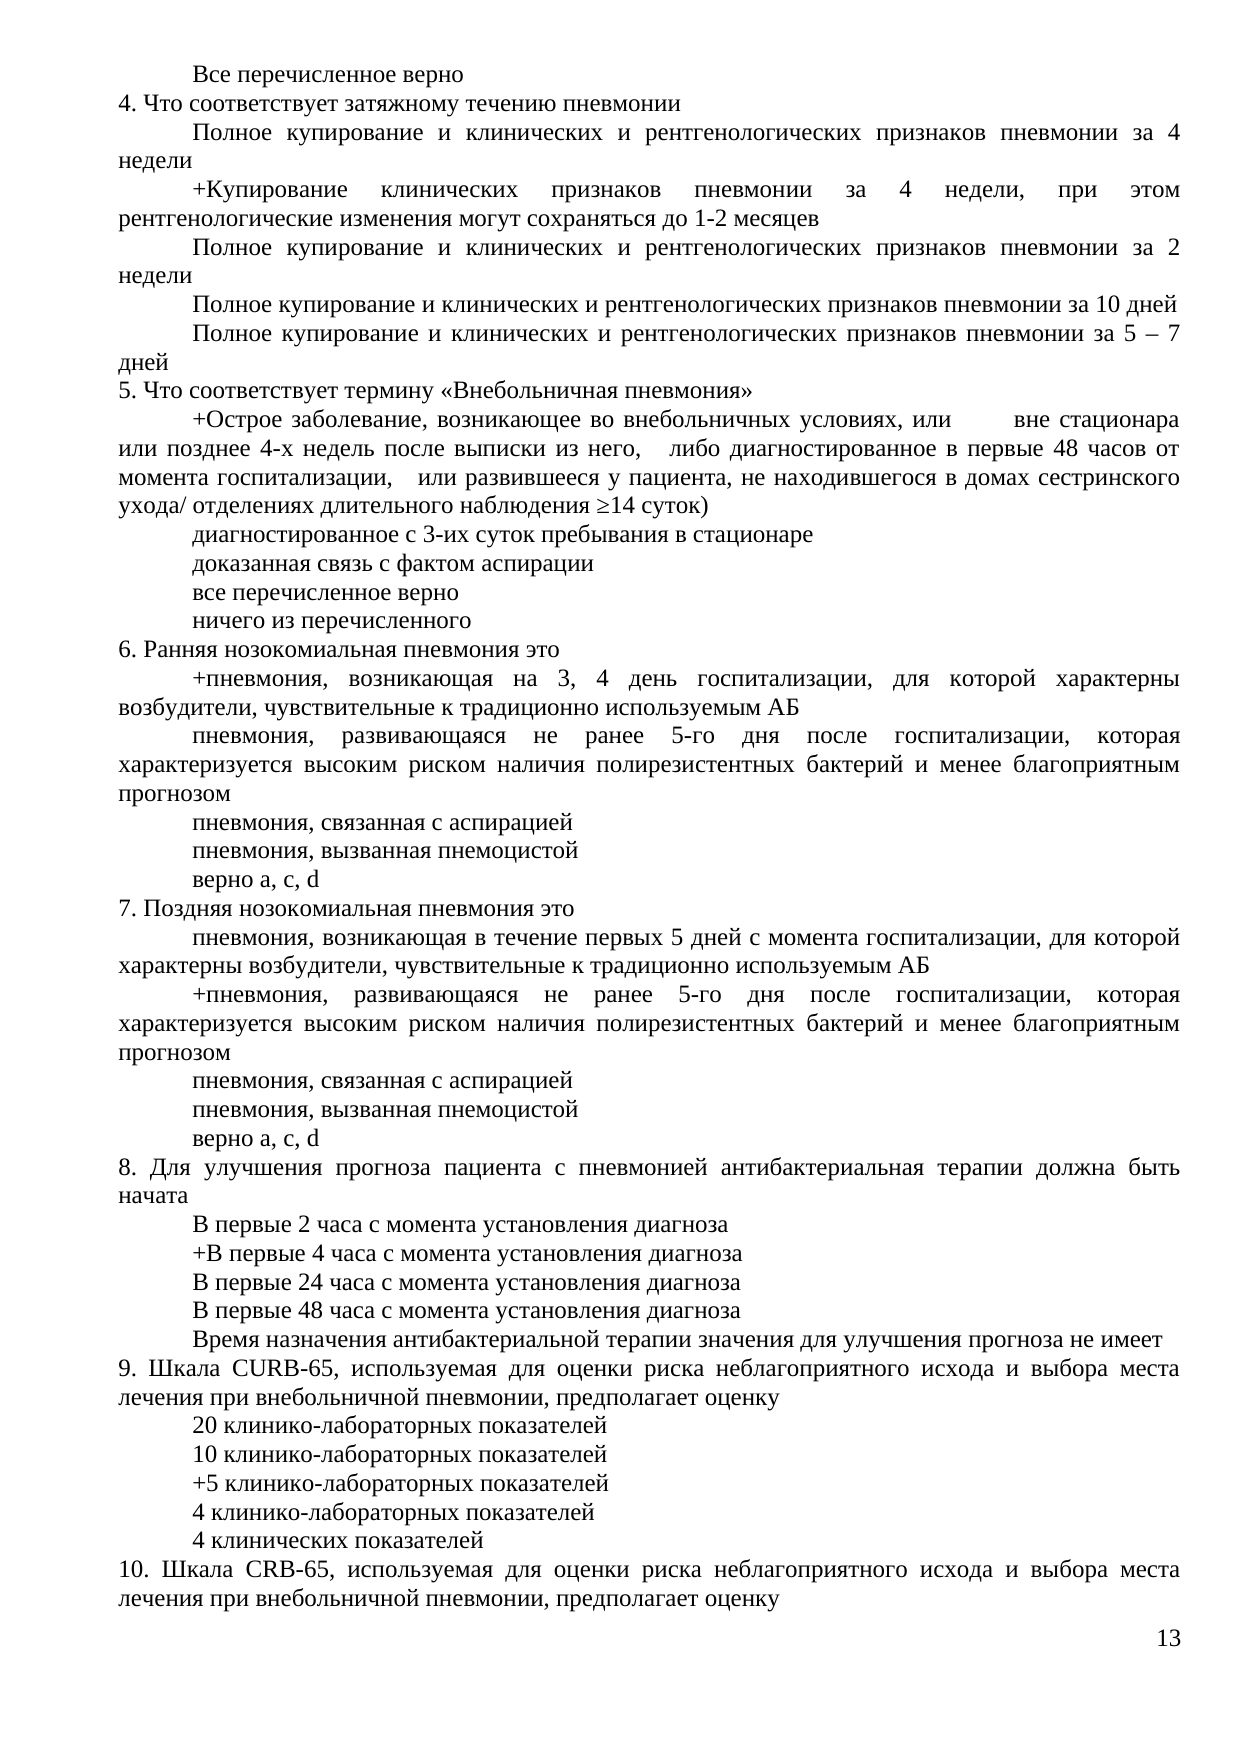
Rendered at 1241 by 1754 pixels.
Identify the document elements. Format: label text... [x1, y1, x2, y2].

text верно a, c, d [118, 864, 1181, 893]
text все перечисленное верно [118, 577, 1181, 605]
text В первые 2 часа с момента установления диагноза [118, 1209, 1181, 1238]
text 20 клинико-лабораторных показателей [118, 1410, 1181, 1439]
text 4 клинико-лабораторных показателей [118, 1497, 1181, 1525]
text 10. Шкала CRB-65, используемая для оценки риска неблагоприятного исхода и выбора места лечения при внебольничной пневмонии, предполагает оценку [118, 1554, 1181, 1612]
text доказанная связь с фактом аспирации [118, 548, 1181, 577]
text +В первые 4 часа с момента установления диагноза [118, 1238, 1181, 1267]
text 8. Для улучшения прогноза пациента с пневмонией антибактериальная терапии должна быть начата [118, 1152, 1181, 1209]
text Полное купирование и клинических и рентгенологических признаков пневмонии за 4 недели [118, 117, 1181, 174]
text 9. Шкала CURB-65, используемая для оценки риска неблагоприятного исхода и выбора места лечения при внебольничной пневмонии, предполагает оценку [118, 1353, 1181, 1410]
text пневмония, развивающаяся не ранее 5-го дня после госпитализации, которая характеризуется высоким риском наличия полирезистентных бактерий и менее благоприятным прогнозом [118, 720, 1181, 807]
text +Купирование клинических признаков пневмонии за 4 недели, при этом рентгенологические изменения могут сохраняться до 1-2 месяцев [118, 174, 1181, 232]
text пневмония, вызванная пнемоцистой [118, 835, 1181, 864]
text пневмония, возникающая в течение первых 5 дней с момента госпитализации, для которой характерны возбудители, чувствительные к традиционно используемым АБ [118, 922, 1181, 979]
text +пневмония, возникающая на 3, 4 день госпитализации, для которой характерны возбудители, чувствительные к традиционно используемым АБ [118, 663, 1181, 720]
text 4 клинических показателей [118, 1525, 1181, 1554]
text +Острое заболевание, возникающее во внебольничных условиях, или вне стационара или позднее 4-х недель после выписки из него, либо диагностированное в первые 48 часов от момента госпитализации, или развившееся у пациента, не находившегося в домах сестринского ухода/ отделениях длительного наблюдения ≥14 суток) [118, 404, 1181, 519]
text Полное купирование и клинических и рентгенологических признаков пневмонии за 2 недели [118, 232, 1181, 289]
text Полное купирование и клинических и рентгенологических признаков пневмонии за 10 дней [118, 289, 1181, 318]
text 10 клинико-лабораторных показателей [118, 1439, 1181, 1468]
text пневмония, связанная с аспирацией [118, 807, 1181, 835]
text пневмония, вызванная пнемоцистой [118, 1094, 1181, 1123]
text диагностированное с 3-их суток пребывания в стационаре [118, 519, 1181, 548]
text 6. Ранняя нозокомиальная пневмония это [118, 634, 1181, 663]
text В первые 48 часа с момента установления диагноза [118, 1295, 1181, 1324]
text 4. Что соответствует затяжному течению пневмонии [118, 88, 1181, 117]
text +пневмония, развивающаяся не ранее 5-го дня после госпитализации, которая характеризуется высоким риском наличия полирезистентных бактерий и менее благоприятным прогнозом [118, 979, 1181, 1065]
text верно a, c, d [118, 1123, 1181, 1152]
text Время назначения антибактериальной терапии значения для улучшения прогноза не имеет [118, 1324, 1181, 1353]
text Полное купирование и клинических и рентгенологических признаков пневмонии за 5 – 7 дней [118, 318, 1181, 375]
text 5. Что соответствует термину «Внебольничная пневмония» [118, 375, 1181, 404]
text 7. Поздняя нозокомиальная пневмония это [118, 893, 1181, 922]
text ничего из перечисленного [118, 605, 1181, 634]
text Все перечисленное верно [118, 59, 1181, 88]
text В первые 24 часа с момента установления диагноза [118, 1267, 1181, 1295]
text +5 клинико-лабораторных показателей [118, 1468, 1181, 1497]
text пневмония, связанная с аспирацией [118, 1065, 1181, 1094]
